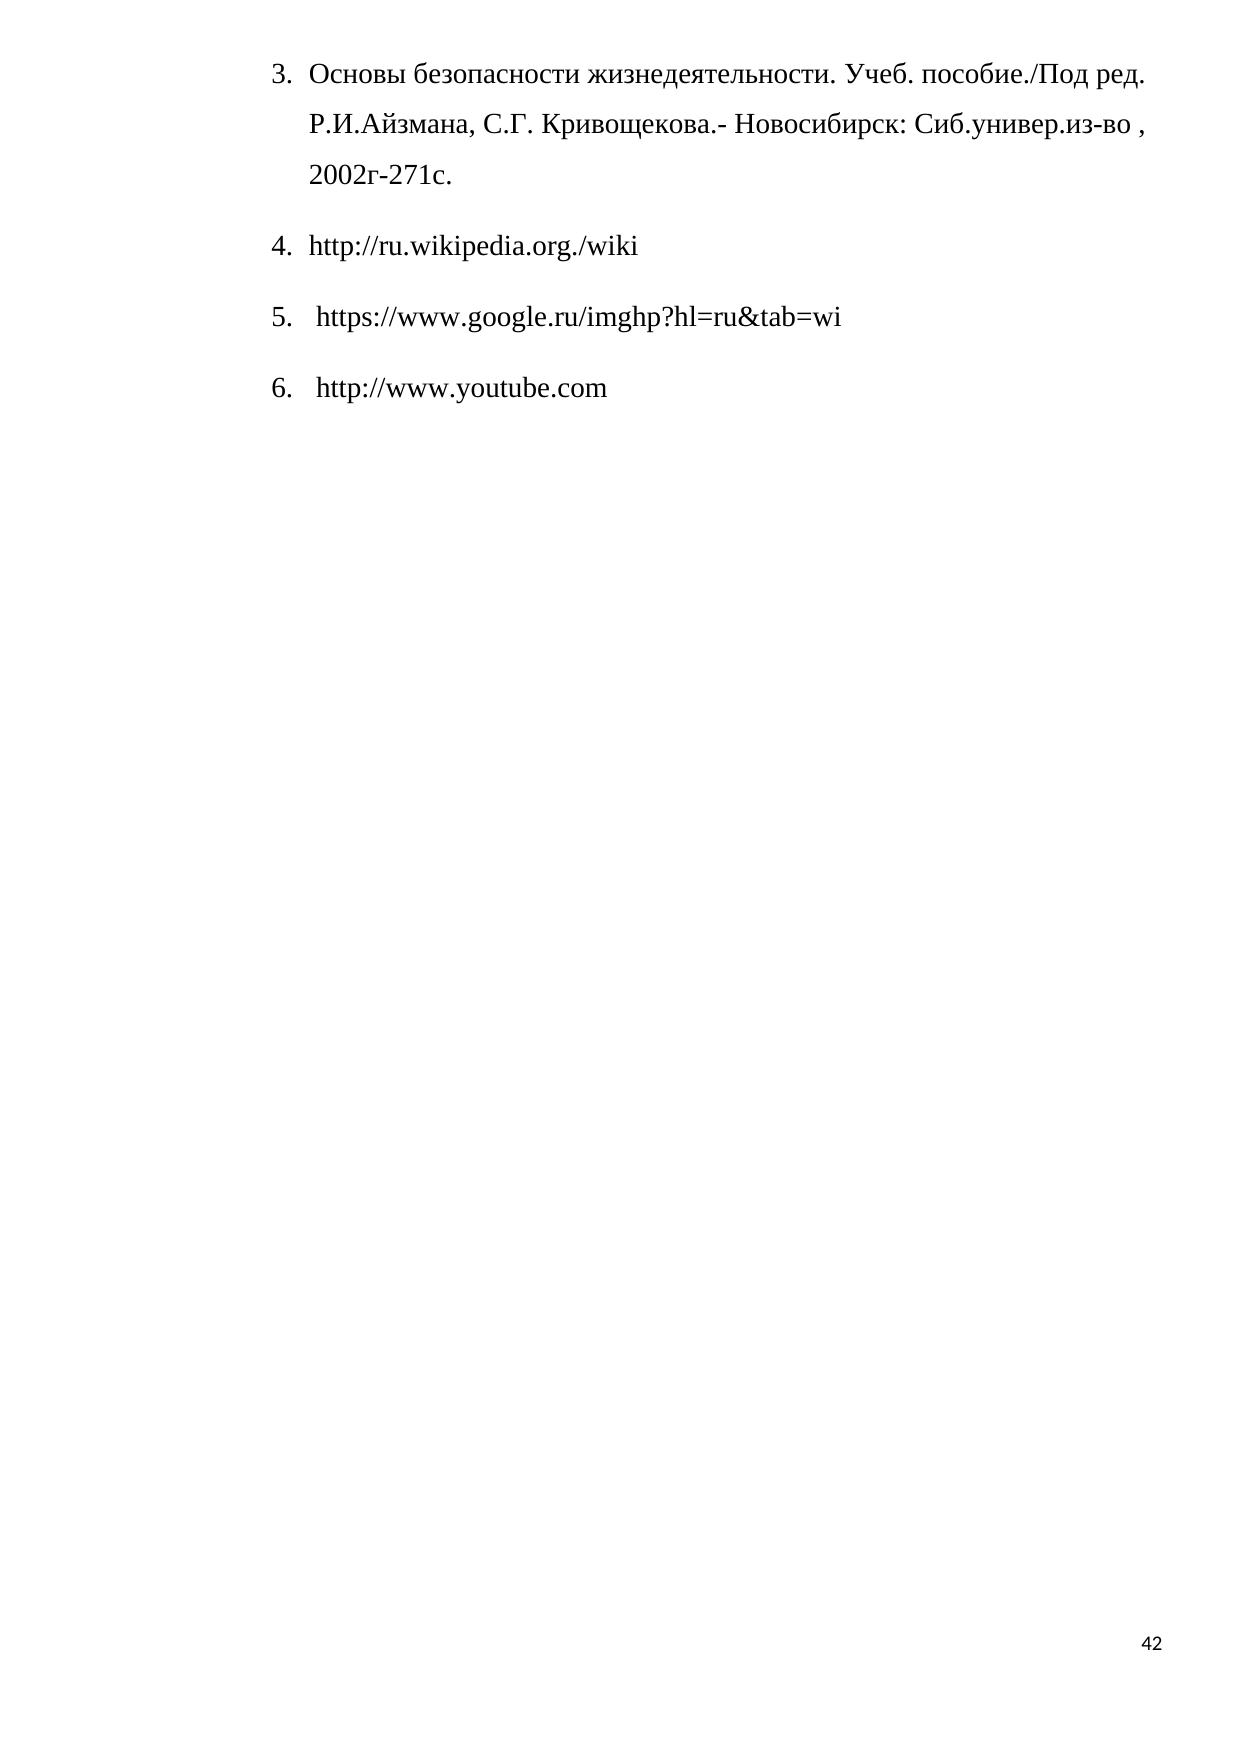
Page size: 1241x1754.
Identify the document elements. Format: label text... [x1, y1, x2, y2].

list http://www.youtube.com [271, 370, 1162, 404]
list Основы безопасности жизнедеятельности. Учеб. пособие./Под ред. Р.И.Айзмана, С.Г. Кривощекова.- Новосибирск: Сиб.универ.из-во , 2002г-271с. [271, 56, 1162, 190]
list http://ru.wikipedia.org./wiki [271, 228, 1162, 261]
list https://www.google.ru/imghp?hl=ru&tab=wi [271, 299, 1162, 333]
